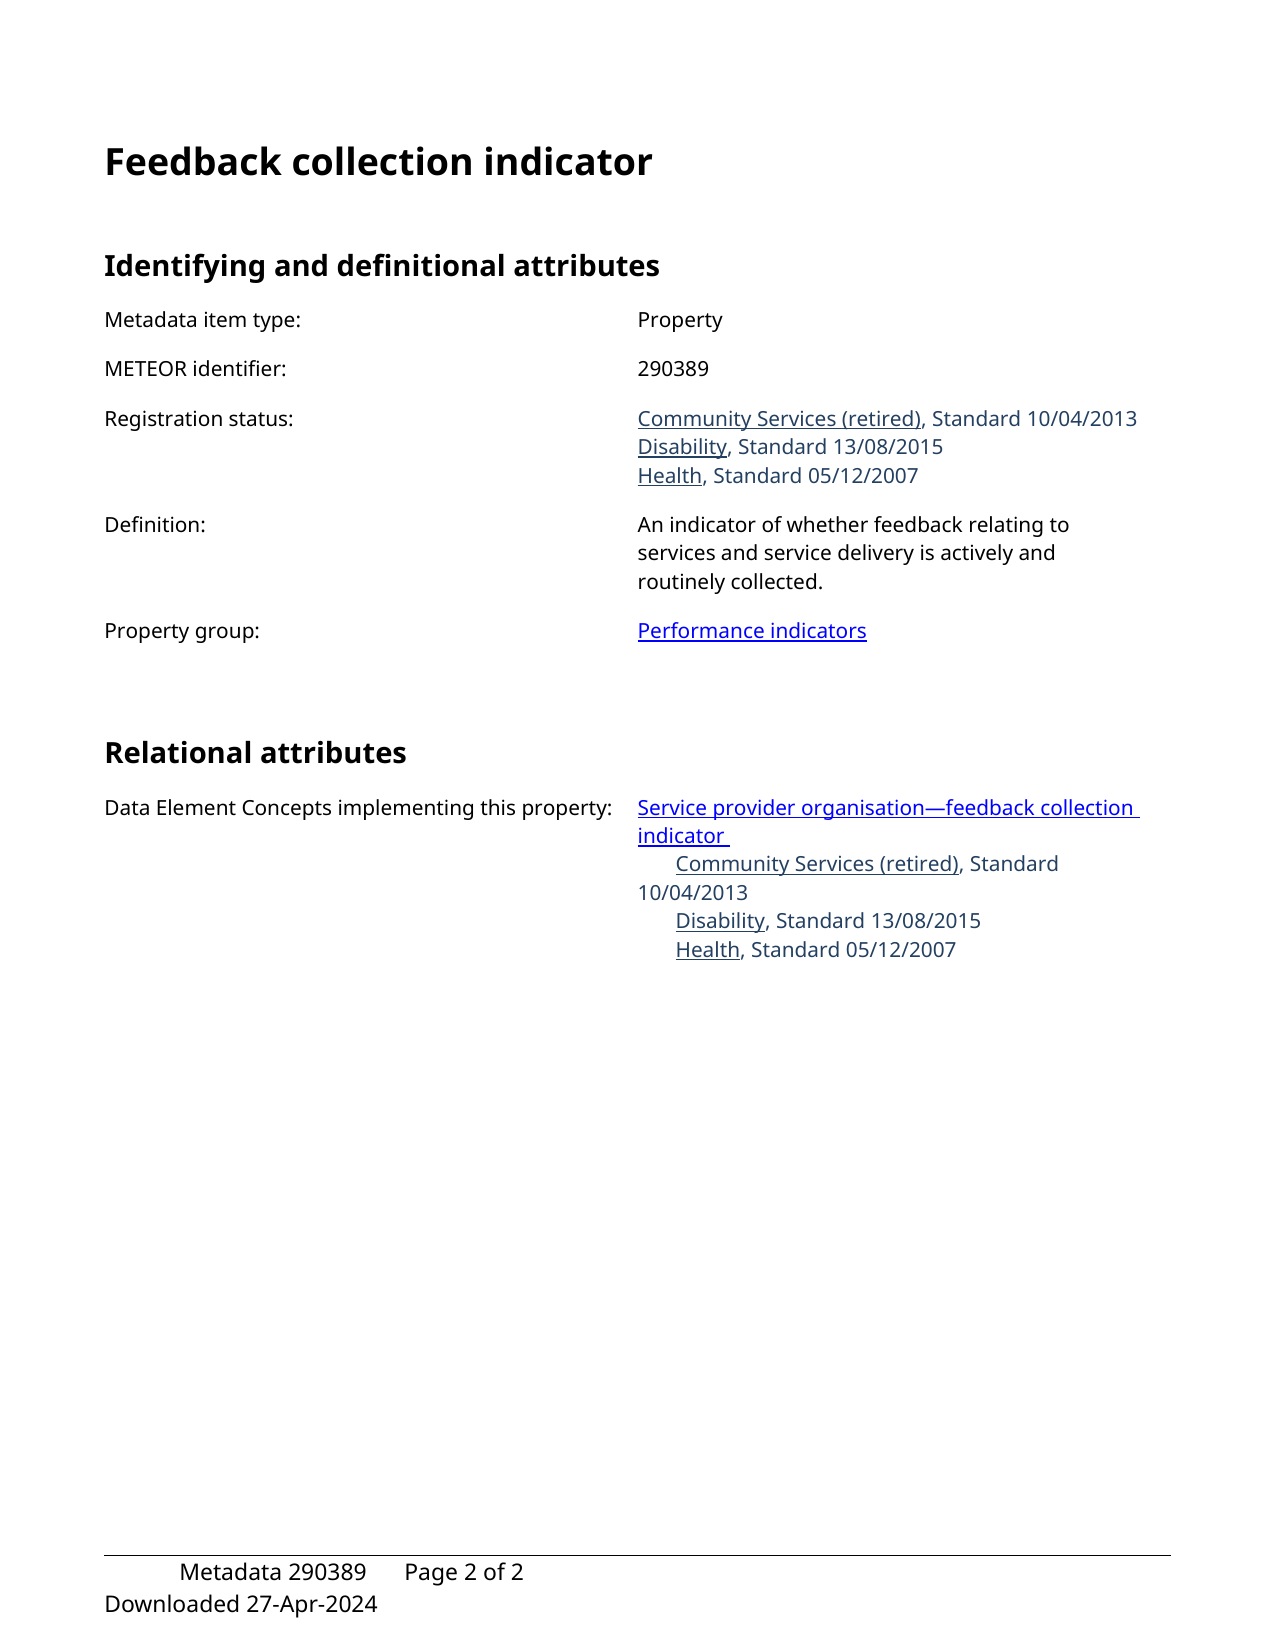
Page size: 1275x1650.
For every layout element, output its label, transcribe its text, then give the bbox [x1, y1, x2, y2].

table_header Identifying and definitional attributes [93, 199, 1159, 295]
subtitle Feedback collection indicator [104, 135, 1171, 186]
table_cell 290389 [626, 344, 1159, 393]
table_cell An indicator of whether feedback relating to services and service delivery is actively and routinely collected. [626, 500, 1159, 606]
table_cell Registration status: [93, 394, 626, 499]
table_cell Performance indicators [626, 606, 1159, 655]
table_cell Metadata item type: [93, 295, 626, 344]
table_cell METEOR identifier: [93, 344, 626, 393]
table_cell Data Element Concepts implementing this property: [93, 782, 626, 1031]
table_cell Definition: [93, 500, 626, 606]
table_header Relational attributes [93, 686, 1159, 782]
table_cell Property group: [93, 606, 626, 655]
table_cell Property [626, 295, 1159, 344]
table_cell Community Services (retired), Standard 10/04/2013 Disability, Standard 13/08/2015 Health, Standard 05/12/2007 [626, 394, 1159, 499]
table_cell Service provider organisation—feedback collection indicator Community Services (retired), Standard 10/04/2013 Disability, Standard 13/08/2015 Health, Standard 05/12/2007 [626, 782, 1159, 1031]
